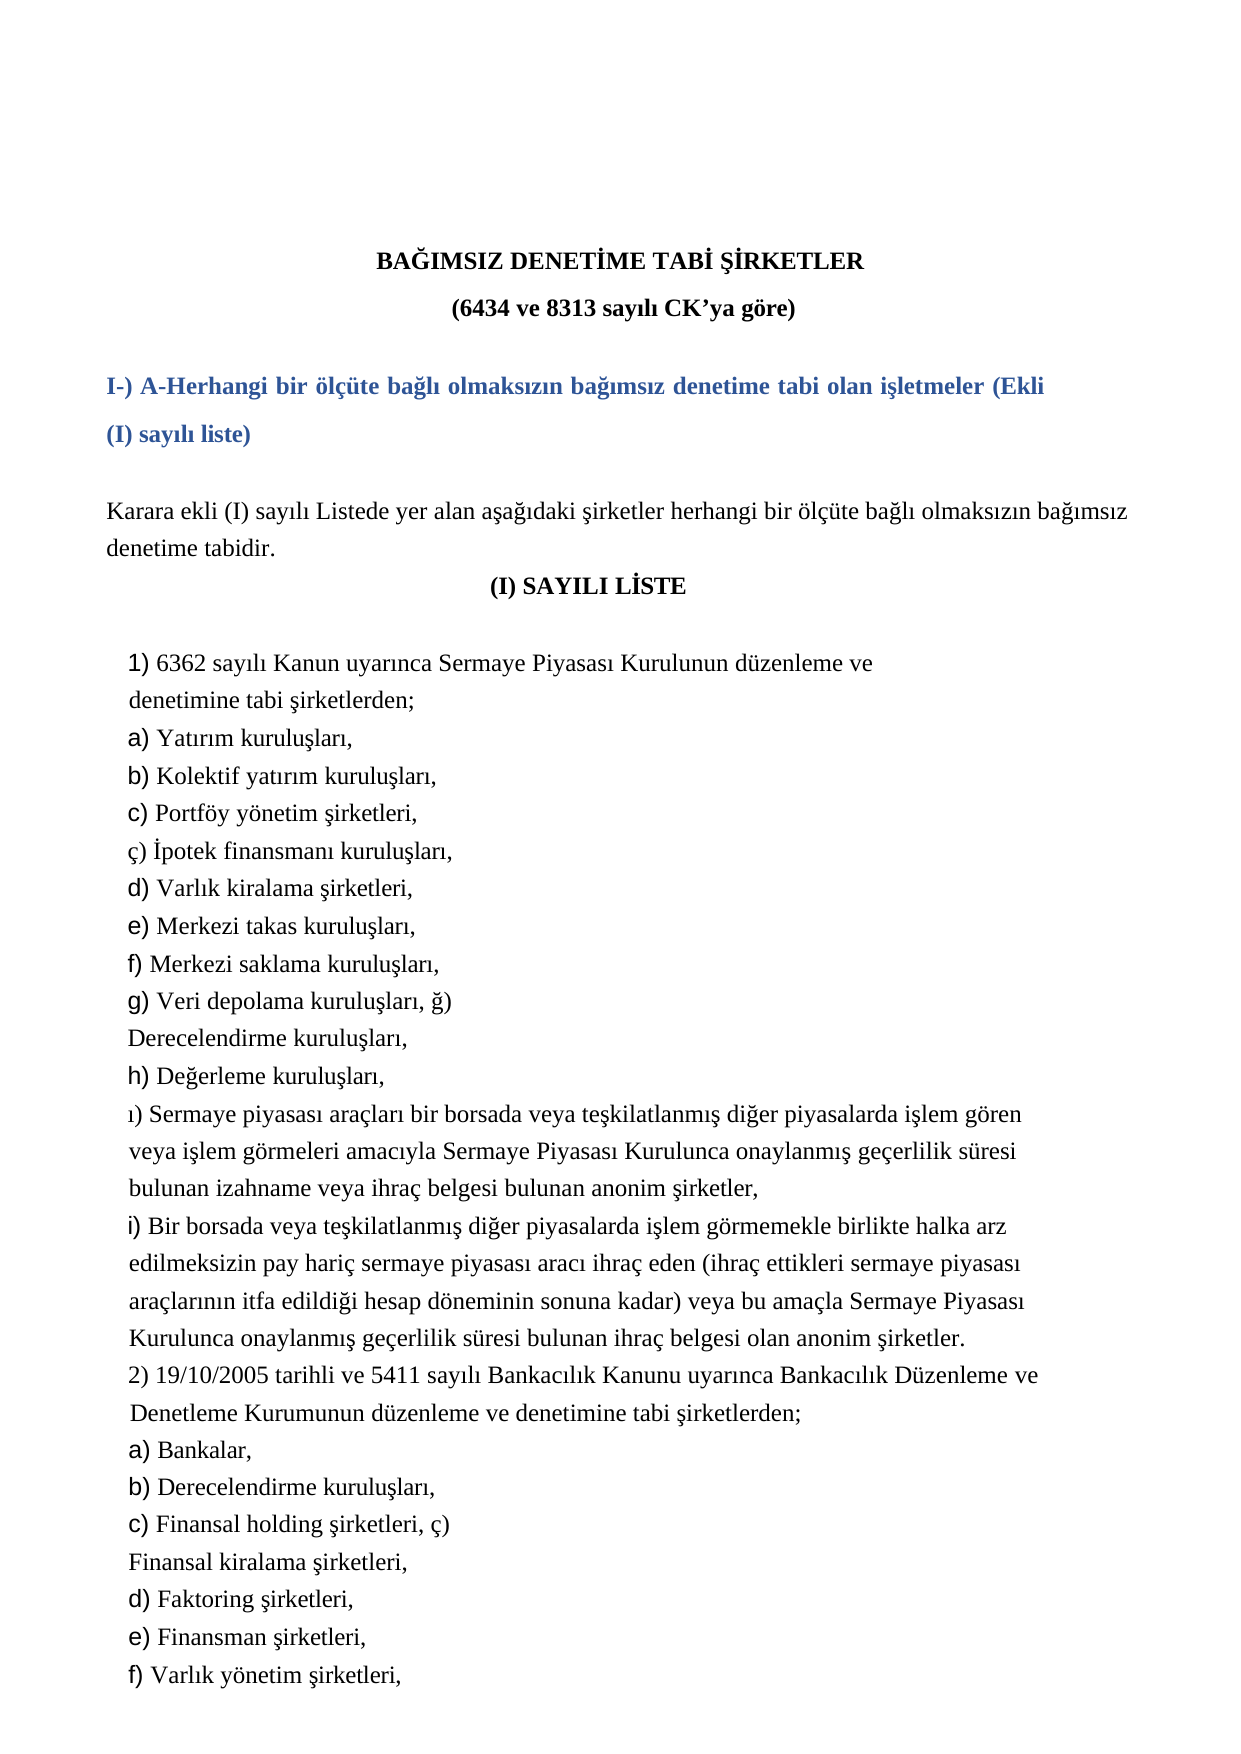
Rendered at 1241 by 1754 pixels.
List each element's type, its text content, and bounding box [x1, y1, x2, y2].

list Kolektif yatırım kuruluşları, [127, 761, 1167, 789]
text BAĞIMSIZ DENETİME TABİ ŞİRKETLER [80, 246, 1160, 274]
list Yatırım kuruluşları, [127, 723, 1167, 752]
text (I) SAYILI LİSTE [490, 571, 1167, 599]
text I-) A-Herhangi bir ölçüte bağlı olmaksızın bağımsız denetime tabi olan işletmeler (Ekli [106, 371, 1167, 400]
text ç) İpotek finansmanı kuruluşları, [127, 836, 1167, 864]
list Değerleme kuruluşları, [127, 1061, 1167, 1090]
list Portföy yönetim şirketleri, [127, 798, 1167, 827]
list Merkezi takas kuruluşları, [127, 911, 1167, 940]
text Karara ekli (I) sayılı Listede yer alan aşağıdaki şirketler herhangi bir ölçüte bağlı olmaksızın bağımsız denetime tabidir. [106, 496, 1167, 562]
list 6362 sayılı Kanun uyarınca Sermaye Piyasası Kurulunun düzenleme ve denetimine tabi şirketlerden; [127, 648, 952, 714]
list Varlık kiralama şirketleri, [127, 873, 1167, 902]
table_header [123, 1360, 1045, 1725]
text ı) Sermaye piyasası araçları bir borsada veya teşkilatlanmış diğer piyasalarda işlem gören veya işlem görmeleri amacıyla Sermaye Piyasası Kurulunca onaylanmış geçerlilik süresi bulunan izahname veya ihraç belgesi bulunan anonim şirketler, [127, 1099, 1042, 1202]
text (I) sayılı liste) [106, 419, 1167, 447]
list Veri depolama kuruluşları, ğ) Derecelendirme kuruluşları, [127, 986, 462, 1052]
text (6434 ve 8313 sayılı CK’ya göre) [80, 293, 1167, 322]
list Merkezi saklama kuruluşları, [127, 948, 1167, 977]
list Bir borsada veya teşkilatlanmış diğer piyasalarda işlem görmemekle birlikte halka arz edilmeksizin pay hariç sermaye piyasası aracı ihraç eden (ihraç ettikleri sermaye piyasası araçlarının itfa edildiği hesap döneminin sonuna kadar) veya bu amaçla Sermaye Piyasası Kurulunca onaylanmış geçerlilik süresi bulunan ihraç belgesi olan anonim şirketler. [127, 1211, 1033, 1352]
